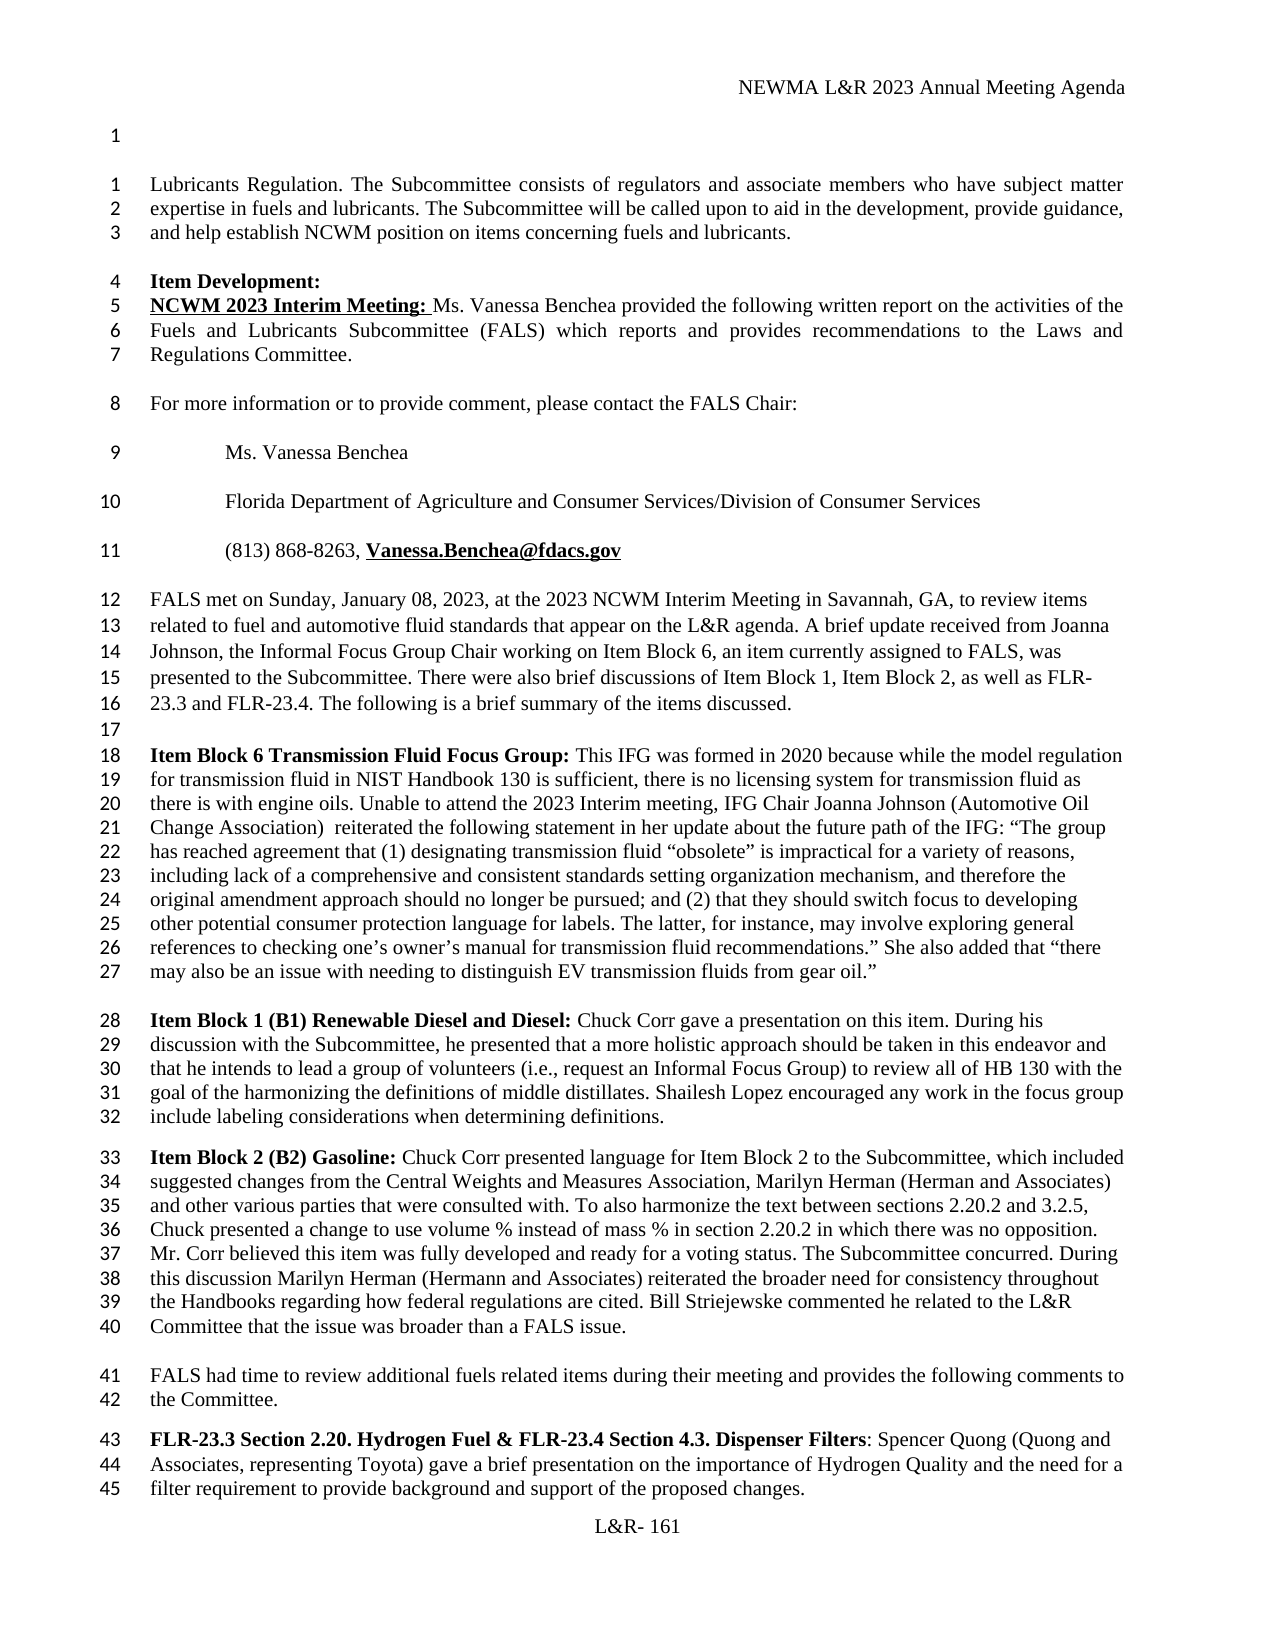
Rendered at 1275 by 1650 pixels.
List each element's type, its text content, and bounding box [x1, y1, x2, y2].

text FALS had time to review additional fuels related items during their meeting and provides the following comments to the Committee. [150, 1363, 1125, 1411]
text Ms. Vanessa Benchea [225, 440, 1125, 464]
text Florida Department of Agriculture and Consumer Services/Division of Consumer Services [225, 489, 1125, 513]
text Item Block 2 (B2) Gasoline: Chuck Corr presented language for Item Block 2 to the Subcommittee, which included suggested changes from the Central Weights and Measures Association, Marilyn Herman (Herman and Associates) and other various parties that were consulted with. To also harmonize the text between sections 2.20.2 and 3.2.5, Chuck presented a change to use volume % instead of mass % in section 2.20.2 in which there was no opposition. Mr. Corr believed this item was fully developed and ready for a voting status. The Subcommittee concurred. During this discussion Marilyn Herman (Hermann and Associates) reiterated the broader need for consistency throughout the Handbooks regarding how federal regulations are cited. Bill Striejewske commented he related to the L&R Committee that the issue was broader than a FALS issue. [150, 1145, 1125, 1338]
text Item Block 6 Transmission Fluid Focus Group: This IFG was formed in 2020 because while the model regulation for transmission fluid in NIST Handbook 130 is sufficient, there is no licensing system for transmission fluid as there is with engine oils. Unable to attend the 2023 Interim meeting, IFG Chair Joanna Johnson (Automotive Oil Change Association) reiterated the following statement in her update about the future path of the IFG: “The group has reached agreement that (1) designating transmission fluid “obsolete” is impractical for a variety of reasons, including lack of a comprehensive and consistent standards setting organization mechanism, and therefore the original amendment approach should no longer be pursued; and (2) that they should switch focus to developing other potential consumer protection language for labels. The latter, for instance, may involve exploring general references to checking one’s owner’s manual for transmission fluid recommendations.” She also added that “there may also be an issue with needing to distinguish EV transmission fluids from gear oil.” [150, 742, 1125, 983]
text NCWM 2023 Interim Meeting: Ms. Vanessa Benchea provided the following written report on the activities of the Fuels and Lubricants Subcommittee (FALS) which reports and provides recommendations to the Laws and Regulations Committee. [150, 293, 1125, 366]
text For more information or to provide comment, please contact the FALS Chair: [150, 391, 1125, 415]
text Item Block 1 (B1) Renewable Diesel and Diesel: Chuck Corr gave a presentation on this item. During his discussion with the Subcommittee, he presented that a more holistic approach should be taken in this endeavor and that he intends to lead a group of volunteers (i.e., request an Informal Focus Group) to review all of HB 130 with the goal of the harmonizing the definitions of middle distillates. Shailesh Lopez encouraged any work in the focus group include labeling considerations when determining definitions. [150, 1008, 1125, 1128]
text (813) 868-8263, Vanessa.Benchea@fdacs.gov [150, 538, 1125, 562]
text FLR-23.3 Section 2.20. Hydrogen Fuel & FLR-23.4 Section 4.3. Dispenser Filters: Spencer Quong (Quong and Associates, representing Toyota) gave a brief presentation on the importance of Hydrogen Quality and the need for a filter requirement to provide background and support of the proposed changes. [150, 1427, 1125, 1499]
text Item Development: [150, 269, 1125, 293]
text FALS met on Sunday, January 08, 2023, at the 2023 NCWM Interim Meeting in Savannah, GA, to review items related to fuel and automotive fluid standards that appear on the L&R agenda. A brief update received from Joanna Johnson, the Informal Focus Group Chair working on Item Block 6, an item currently assigned to FALS, was presented to the Subcommittee. There were also brief discussions of Item Block 1, Item Block 2, as well as FLR-23.3 and FLR-23.4. The following is a brief summary of the items discussed. [150, 587, 1125, 715]
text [150, 172, 1125, 244]
